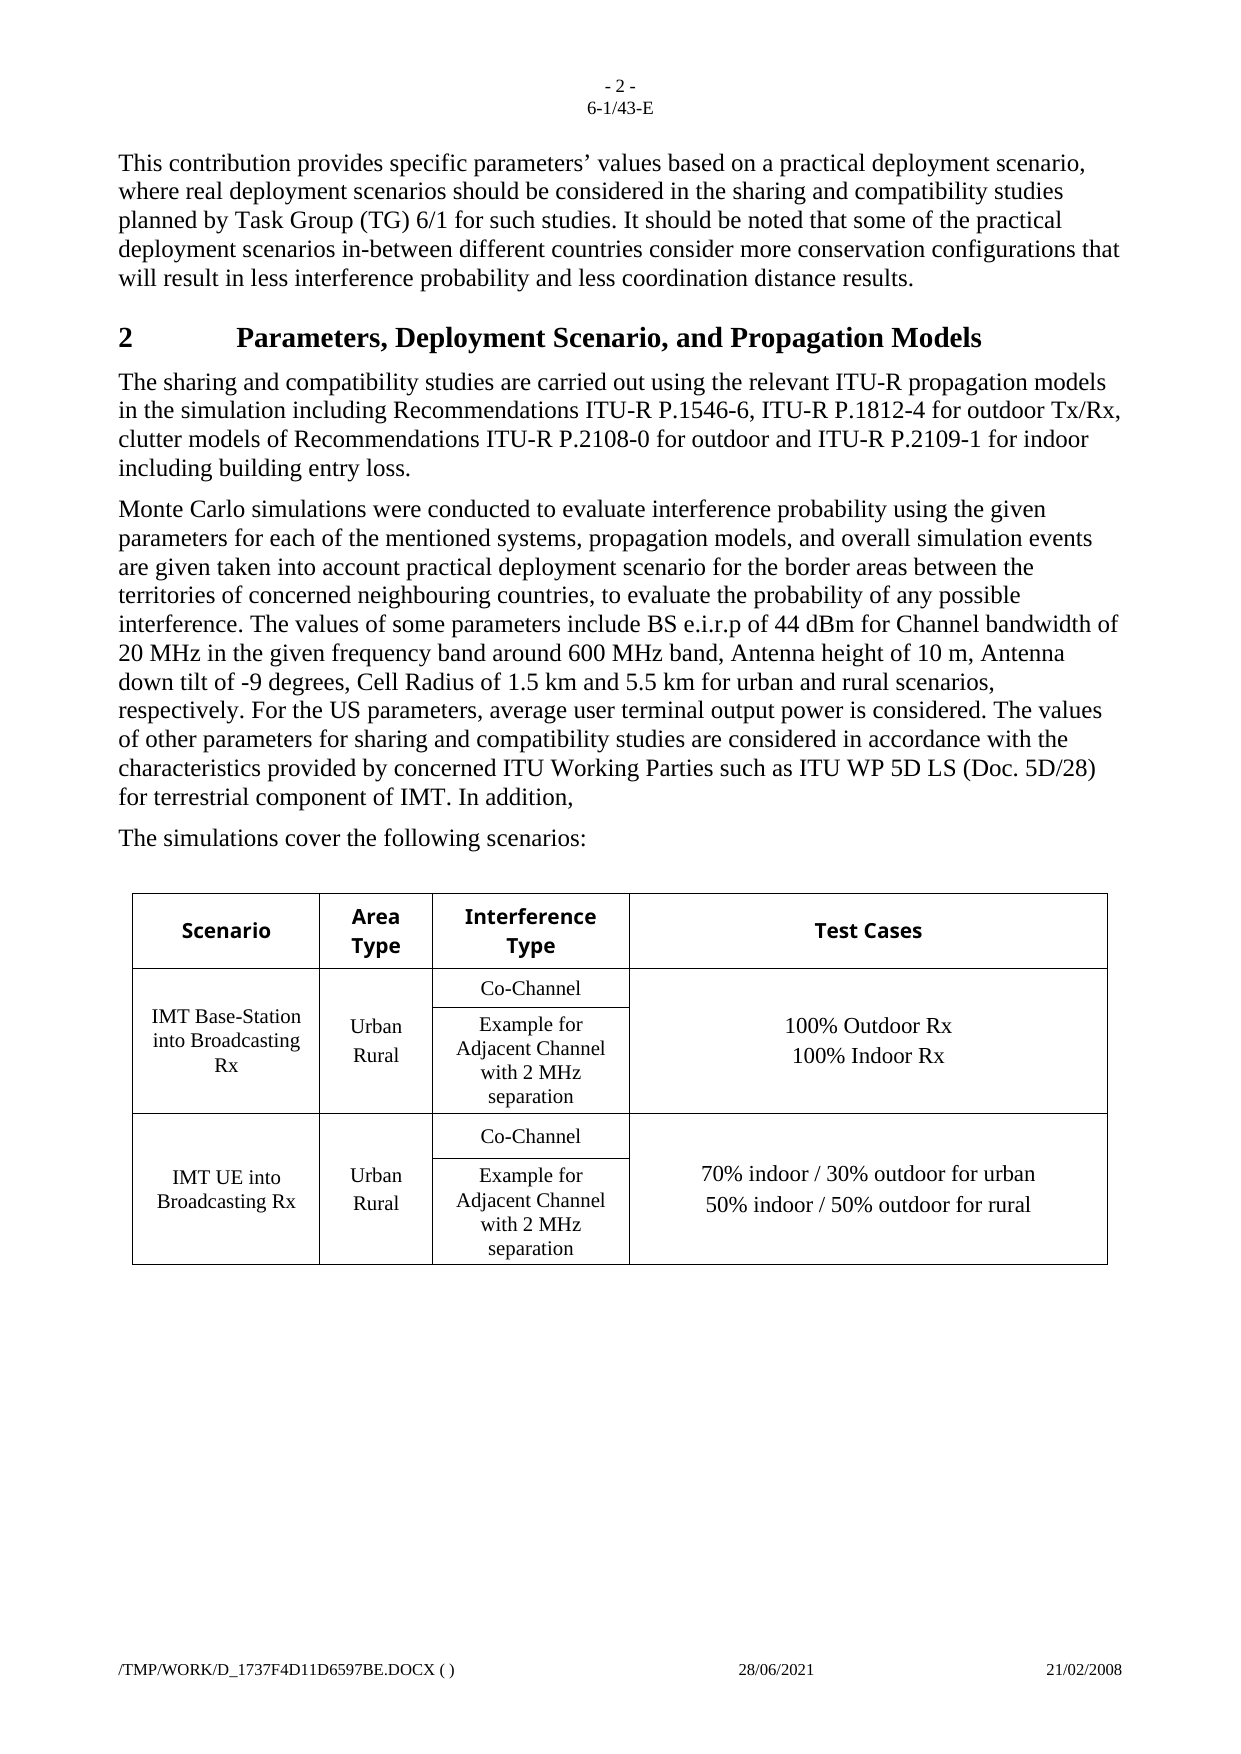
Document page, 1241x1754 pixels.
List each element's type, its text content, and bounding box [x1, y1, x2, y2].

table_cell IMT UE into Broadcasting Rx [133, 1114, 319, 1264]
table_cell Example for Adjacent Channel with 2 MHz separation [433, 1008, 629, 1112]
table_cell Urban Rural [320, 1114, 432, 1264]
table_cell Example for Adjacent Channel with 2 MHz separation [433, 1159, 629, 1264]
table_cell 100% Outdoor Rx 100% Indoor Rx [630, 969, 1107, 1112]
text This contribution provides specific parameters’ values based on a practical deployment scenario, where real deployment scenarios should be considered in the sharing and compatibility studies planned by Task Group (TG) 6/1 for such studies. It should be noted that some of the practical deployment scenarios in-between different countries consider more conservation configurations that will result in less interference probability and less coordination distance results. [118, 148, 1122, 291]
table_cell 70% indoor / 30% outdoor for urban 50% indoor / 50% outdoor for rural [630, 1114, 1107, 1264]
text The sharing and compatibility studies are carried out using the relevant ITU-R propagation models in the simulation including Recommendations ITU-R P.1546-6, ITU-R P.1812-4 for outdoor Tx/Rx, clutter models of Recommendations ITU-R P.2108-0 for outdoor and ITU-R P.2109-1 for indoor including building entry loss. [118, 367, 1122, 482]
table_cell Co-Channel [433, 969, 629, 1007]
text Monte Carlo simulations were conducted to evaluate interference probability using the given parameters for each of the mentioned systems, propagation models, and overall simulation events are given taken into account practical deployment scenario for the border areas between the territories of concerned neighbouring countries, to evaluate the probability of any possible interference. The values of some parameters include BS e.i.r.p of 44 dBm for Channel bandwidth of 20 MHz in the given frequency band around 600 MHz band, Antenna height of 10 m, Antenna down tilt of -9 degrees, Cell Radius of 1.5 km and 5.5 km for urban and rural scenarios, respectively. For the US parameters, average user terminal output power is considered. The values of other parameters for sharing and compatibility studies are considered in accordance with the characteristics provided by concerned ITU Working Parties such as ITU WP 5D LS (Doc. 5D/28) for terrestrial component of IMT. In addition, [118, 494, 1122, 810]
table_cell IMT Base-Station into Broadcasting Rx [133, 969, 319, 1112]
table_header Area Type [320, 894, 432, 967]
table_header Interference Type [433, 894, 629, 967]
table_cell Urban Rural [320, 969, 432, 1112]
text 2 Parameters, Deployment Scenario, and Propagation Models [118, 321, 1122, 354]
table_header Scenario [133, 894, 319, 967]
table_header Test Cases [630, 894, 1107, 967]
text The simulations cover the following scenarios: [118, 823, 1122, 852]
table_cell Co-Channel [433, 1114, 629, 1158]
